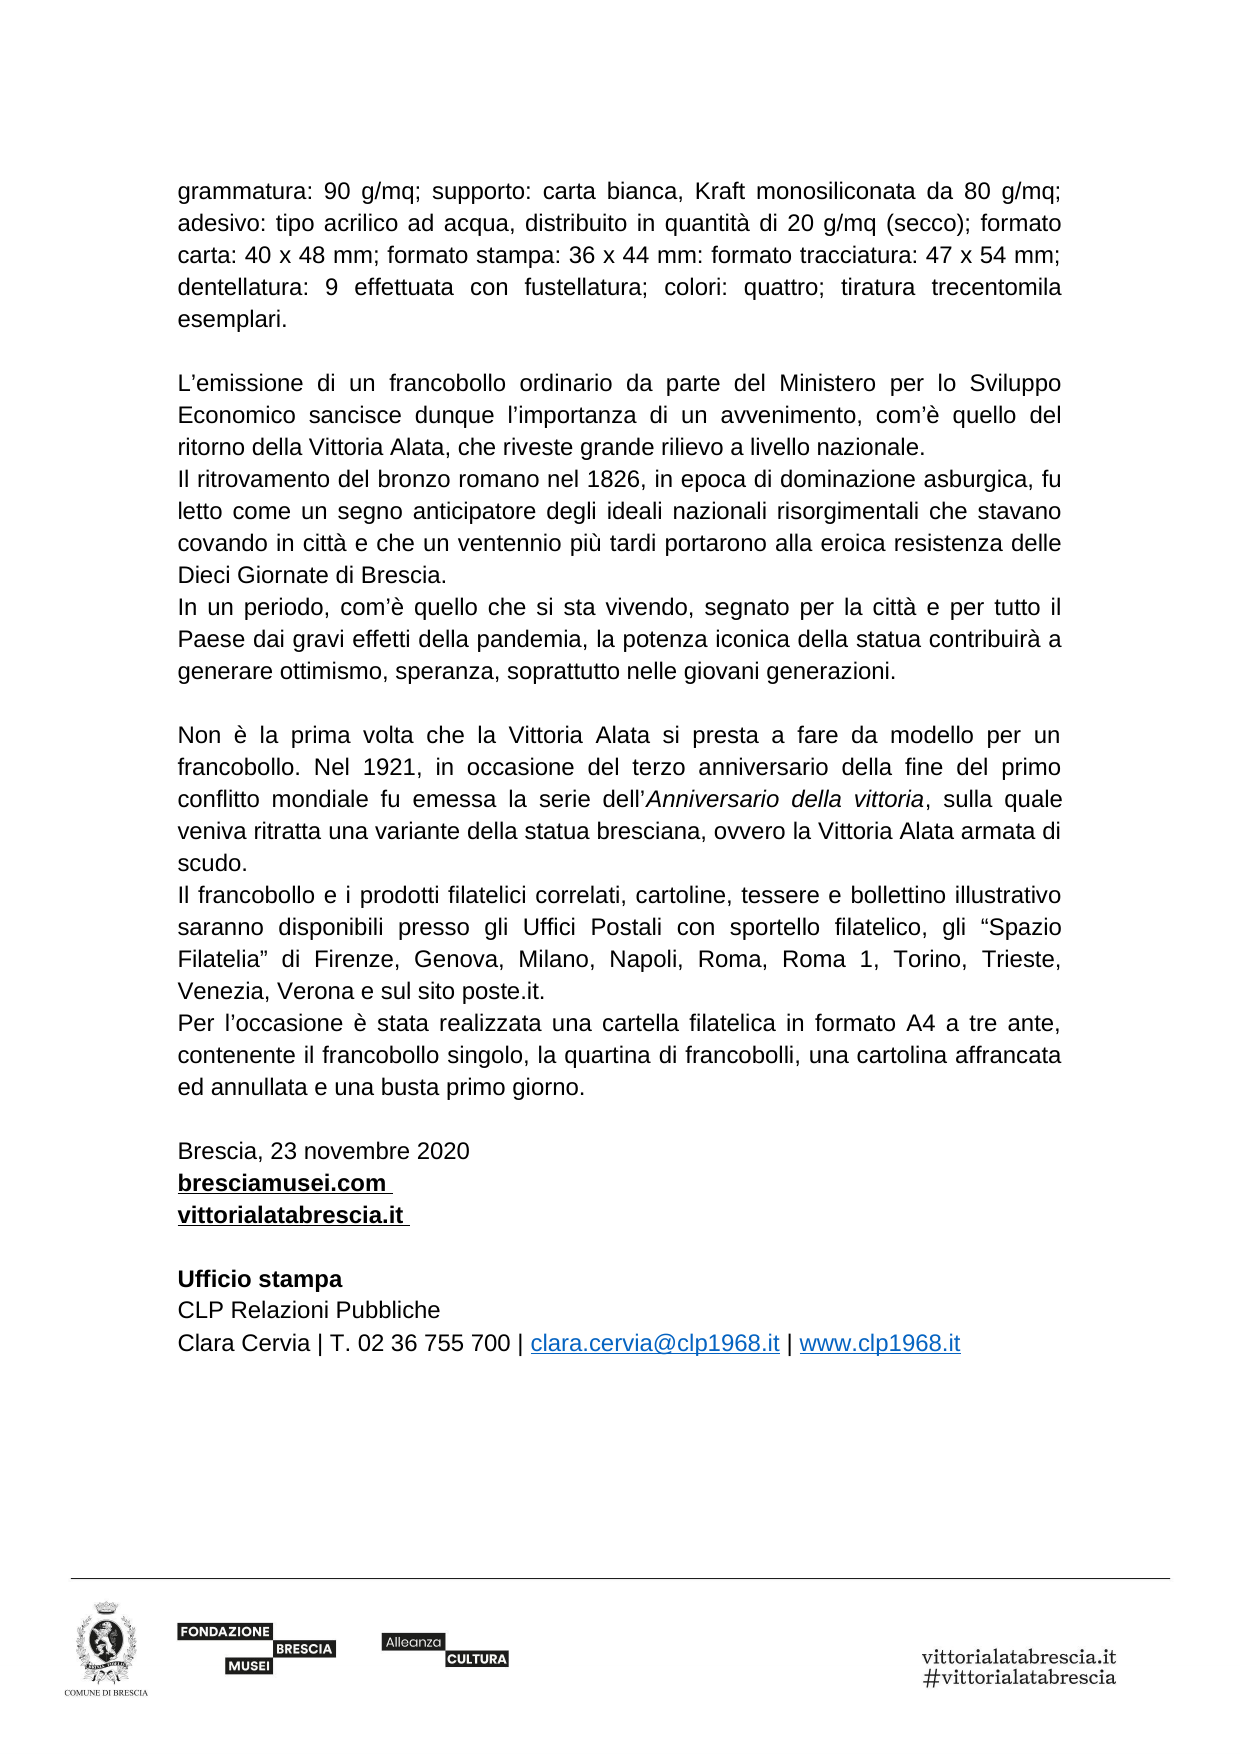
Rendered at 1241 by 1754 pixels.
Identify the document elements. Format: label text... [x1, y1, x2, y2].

text CLP Relazioni Pubbliche [177, 1296, 1063, 1324]
picture [0, 1578, 1241, 1754]
text vittorialatabrescia.it [177, 1201, 1063, 1228]
text Brescia, 23 novembre 2020 [177, 1137, 1063, 1164]
text In un periodo, com’è quello che si sta vivendo, segnato per la città e per tutto il Paese dai gravi effetti della pandemia, la potenza iconica della statua contribuirà a generare ottimismo, speranza, soprattutto nelle giovani generazioni. [177, 593, 1063, 684]
text Ufficio stampa [177, 1264, 1063, 1292]
text Non è la prima volta che la Vittoria Alata si presta a fare da modello per un francobollo. Nel 1921, in occasione del terzo anniversario della fine del primo conflitto mondiale fu emessa la serie dell’Anniversario della vittoria, sulla quale veniva ritratta una variante della statua bresciana, ovvero la Vittoria Alata armata di scudo. [177, 721, 1063, 876]
text L’emissione di un francobollo ordinario da parte del Ministero per lo Sviluppo Economico sancisce dunque l’importanza di un avvenimento, com’è quello del ritorno della Vittoria Alata, che riveste grande rilievo a livello nazionale. [177, 369, 1063, 461]
text Per l’occasione è stata realizzata una cartella filatelica in formato A4 a tre ante, contenente il francobollo singolo, la quartina di francobolli, una cartolina affrancata ed annullata e una busta primo giorno. [177, 1009, 1063, 1100]
text bresciamusei.com [177, 1168, 1063, 1196]
text Il francobollo e i prodotti filatelici correlati, cartoline, tessere e bollettino illustrativo saranno disponibili presso gli Uffici Postali con sportello filatelico, gli “Spazio Filatelia” di Firenze, Genova, Milano, Napoli, Roma, Roma 1, Torino, Trieste, Venezia, Verona e sul sito poste.it. [177, 881, 1063, 1004]
text Clara Cervia | T. 02 36 755 700 | clara.cervia@clp1968.it | www.clp1968.it [177, 1328, 1063, 1356]
text Il ritrovamento del bronzo romano nel 1826, in epoca di dominazione asburgica, fu letto come un segno anticipatore degli ideali nazionali risorgimentali che stavano covando in città e che un ventennio più tardi portarono alla eroica resistenza delle Dieci Giornate di Brescia. [177, 465, 1063, 588]
